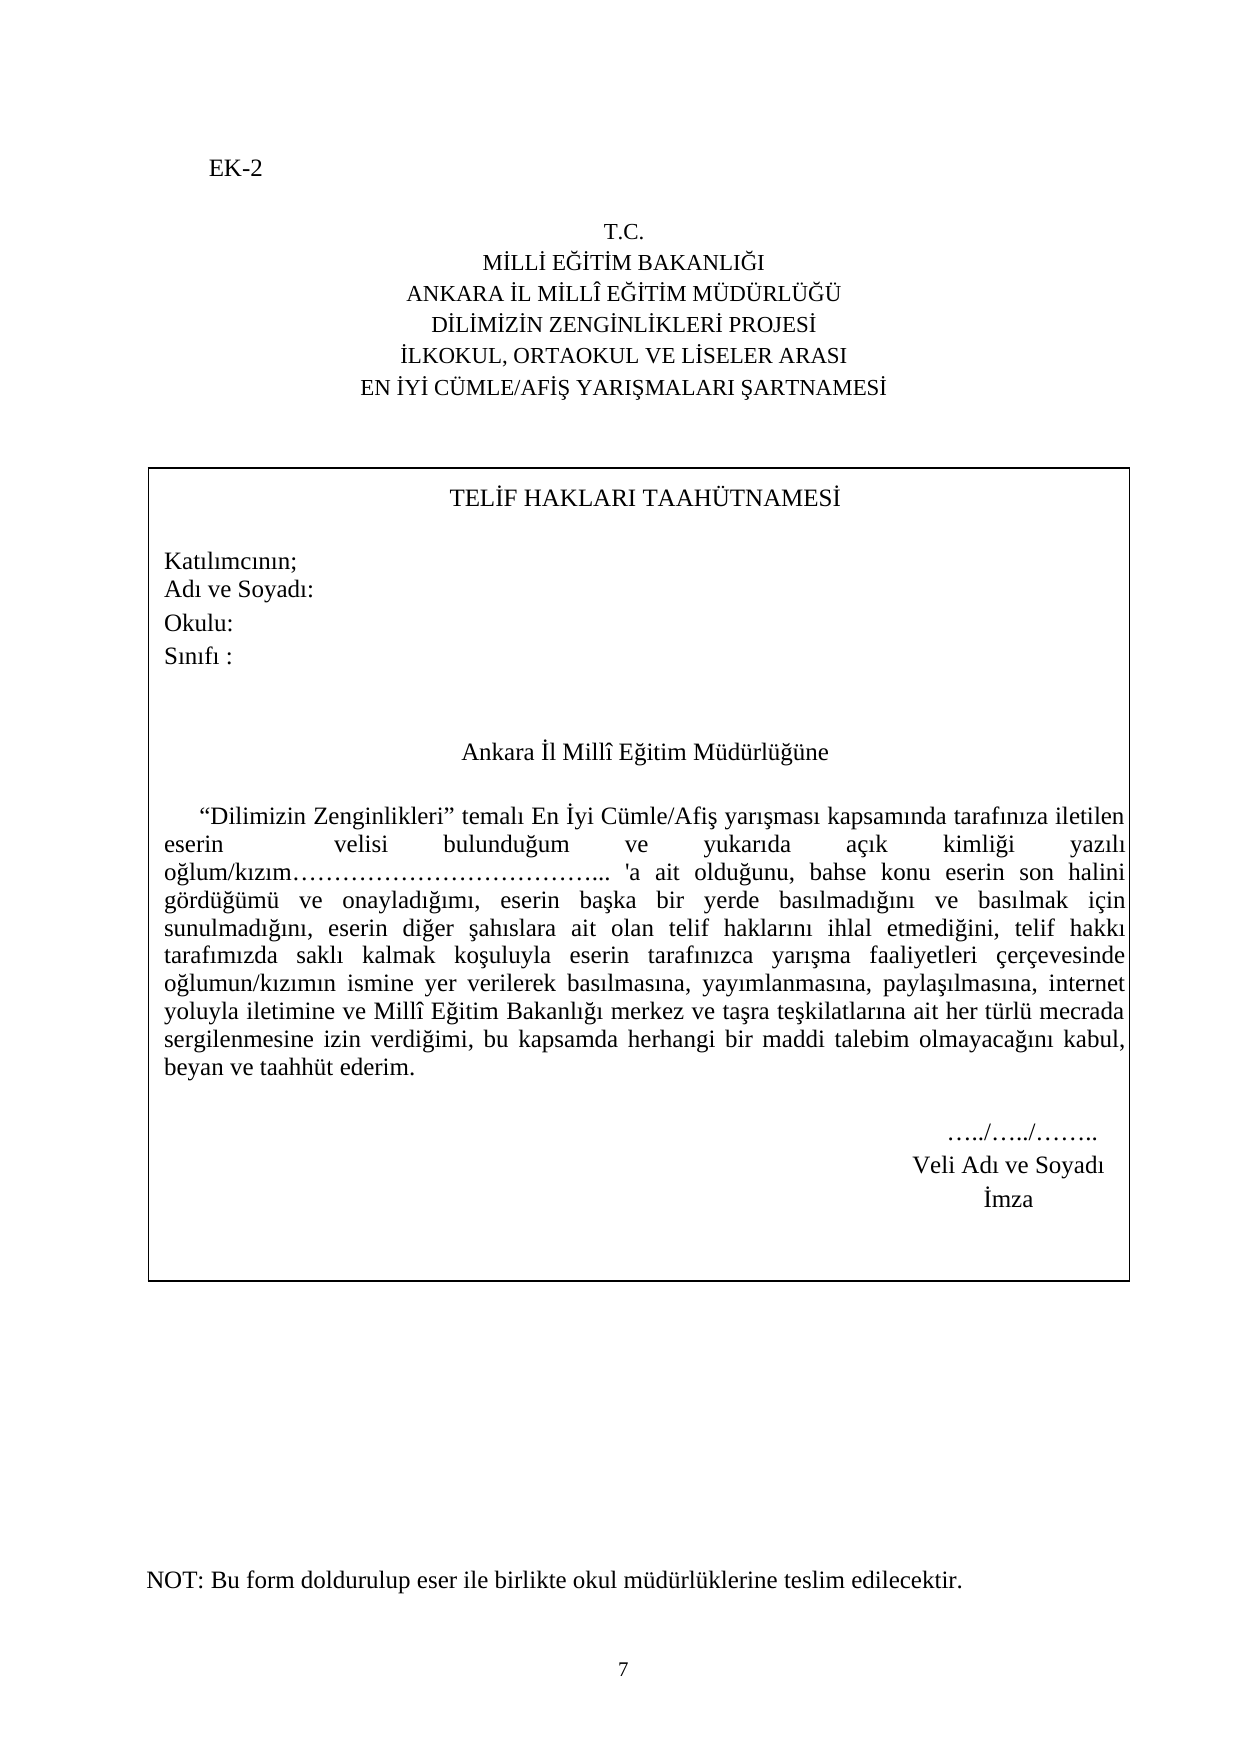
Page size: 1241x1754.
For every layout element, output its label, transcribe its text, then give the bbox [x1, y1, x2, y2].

text NOT: Bu form doldurulup eser ile birlikte okul müdürlüklerine teslim edilecektir. [146, 1565, 1100, 1594]
text ANKARA İL MİLLÎ EĞİTİM MÜDÜRLÜĞÜ [147, 280, 1100, 307]
text İLKOKUL, ORTAOKUL VE LİSELER ARASI [147, 342, 1100, 369]
text MİLLİ EĞİTİM BAKANLIĞI [147, 249, 1100, 276]
text EN İYİ CÜMLE/AFİŞ YARIŞMALARI ŞARTNAMESİ [147, 373, 1100, 400]
text EK-2 [146, 153, 1100, 182]
text DİLİMİZİN ZENGİNLİKLERİ PROJESİ [147, 311, 1100, 338]
table_header TELİF HAKLARI TAAHÜTNAMESİ Katılımcının; Adı ve Soyadı: Okulu: Sınıfı : Ankara İl Millî Eğitim Müdürlüğüne “Dilimizin Zenginlikleri” temalı En İyi Cümle/Afiş yarışması kapsamında tarafınıza iletilen eserin velisi bulunduğum ve yukarıda açık kimliği yazılı oğlum/kızım………………………………... 'a ait olduğunu, bahse konu eserin son halini gördüğümü ve onayladığımı, eserin başka bir yerde basılmadığını ve basılmak için sunulmadığını, eserin diğer şahıslara ait olan telif haklarını ihlal etmediğini, telif hakkı tarafımızda saklı kalmak koşuluyla eserin tarafınızca yarışma faaliyetleri çerçevesinde oğlumun/kızımın ismine yer verilerek basılmasına, yayımlanmasına, paylaşılmasına, internet yoluyla iletimine ve Millî Eğitim Bakanlığı merkez ve taşra teşkilatlarına ait her türlü mecrada sergilenmesine izin verdiğimi, bu kapsamda herhangi bir maddi talebim olmayacağını kabul, beyan ve taahhüt ederim. …../…../…….. Veli Adı ve Soyadı İmza [149, 469, 1129, 1280]
text T.C. [147, 218, 1100, 245]
